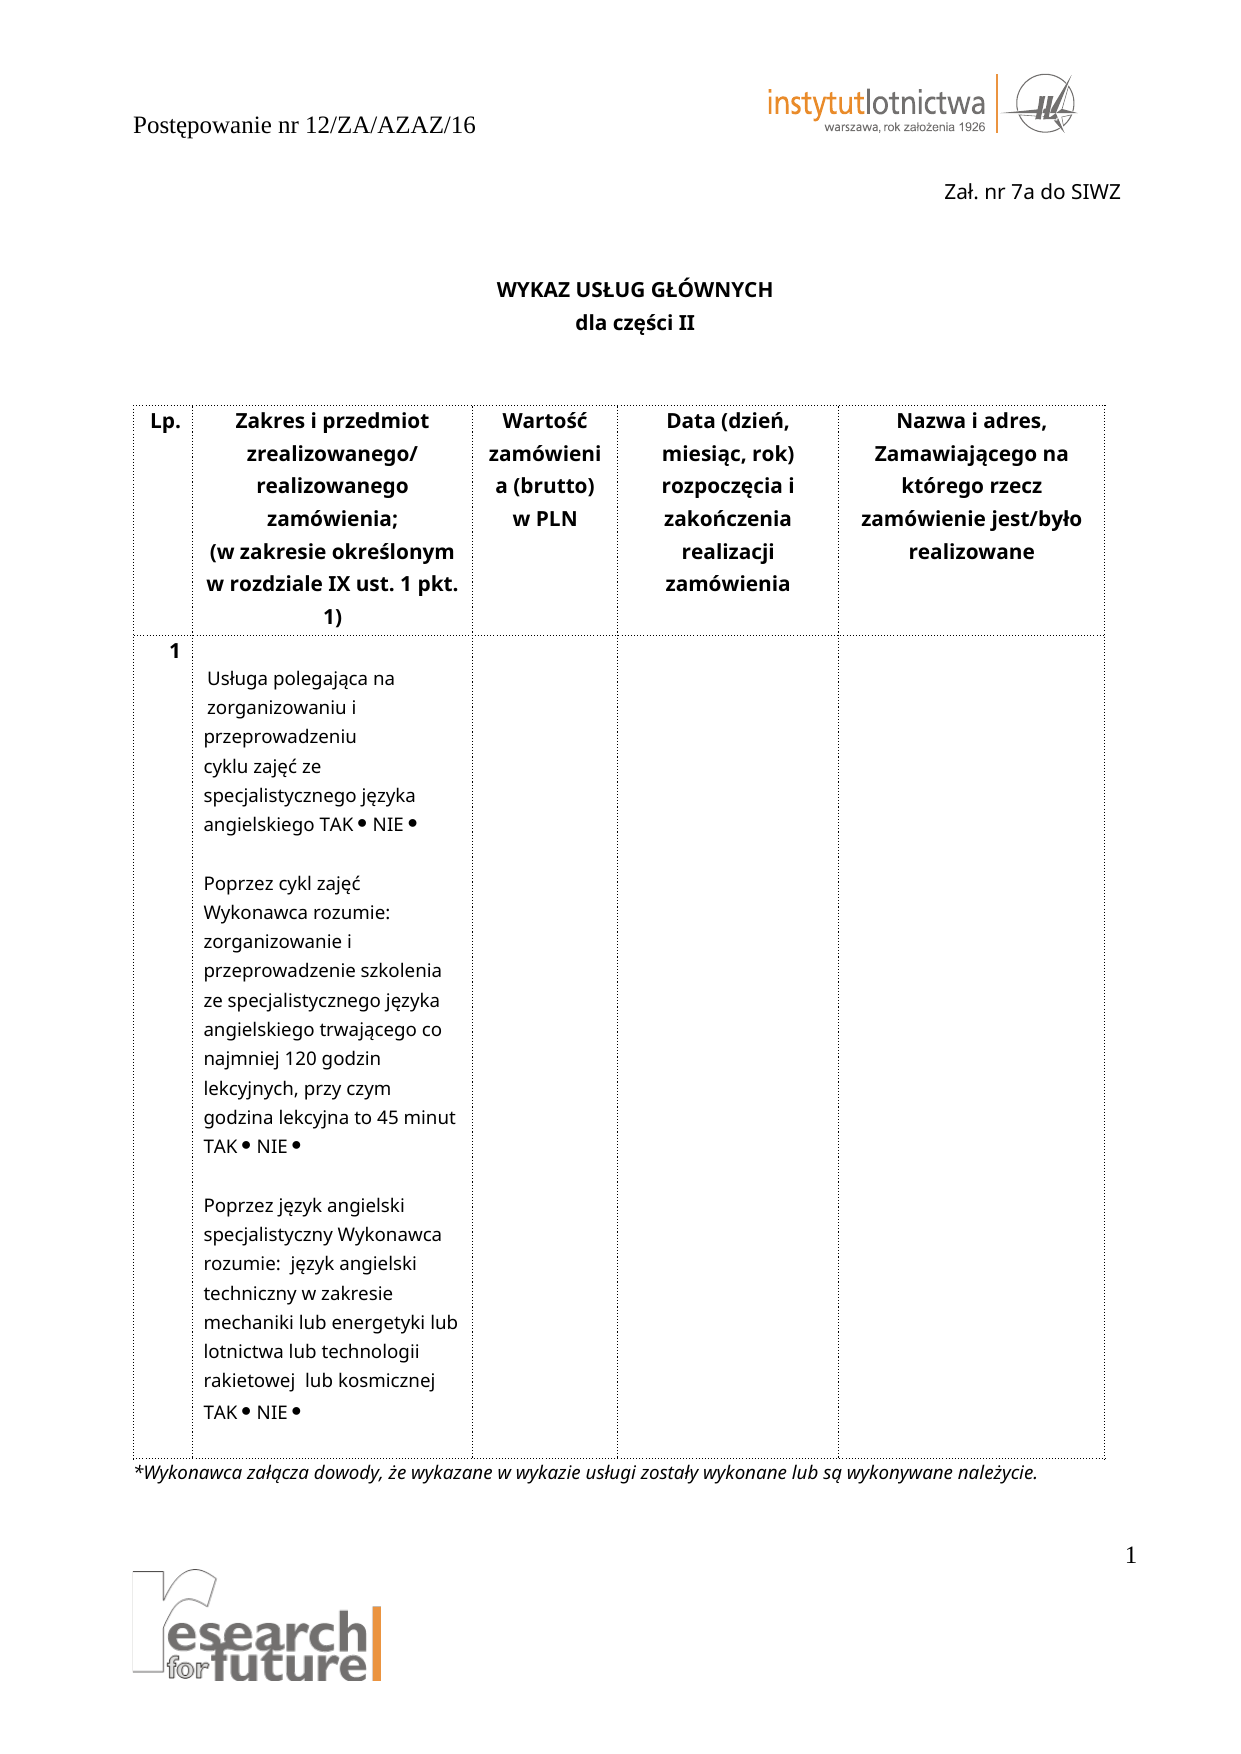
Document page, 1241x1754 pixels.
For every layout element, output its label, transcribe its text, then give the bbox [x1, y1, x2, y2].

table_header Zakres i przedmiot zrealizowanego/ realizowanego zamówienia; (w zakresie określonym w rozdziale IX ust. 1 pkt. 1) [192, 405, 473, 635]
table_cell [617, 635, 839, 1458]
table_cell 1 [134, 635, 192, 1458]
table_cell Usługa polegająca na zorganizowaniu i przeprowadzeniu cyklu zajęć ze specjalistycznego języka angielskiego TAK NIE Poprzez cykl zajęć Wykonawca rozumie: zorganizowanie i przeprowadzenie szkolenia ze specjalistycznego języka angielskiego trwającego co najmniej 120 godzin lekcyjnych, przy czym godzina lekcyjna to 45 minut TAK NIE Poprzez język angielski specjalistyczny Wykonawca rozumie: język angielski techniczny w zakresie mechaniki lub energetyki lub lotnictwa lub technologii rakietowej lub kosmicznej TAK NIE [192, 635, 473, 1458]
table_header Nazwa i adres, Zamawiającego na którego rzecz zamówienie jest/było realizowane [839, 405, 1104, 635]
table_cell [839, 635, 1104, 1458]
text dla części II [133, 308, 1137, 336]
table_cell [473, 635, 617, 1458]
table_header Lp. [134, 405, 192, 635]
text WYKAZ USŁUG GŁÓWNYCH [133, 275, 1137, 303]
text *Wykonawca załącza dowody, że wykazane w wykazie usługi zostały wykonane lub są wykonywane należycie. [133, 1459, 1137, 1485]
table_header Data (dzień, miesiąc, rok) rozpoczęcia i zakończenia realizacji zamówienia [617, 405, 839, 635]
table_header Wartość zamówienia (brutto) w PLN [473, 405, 617, 635]
text Zał. nr 7a do SIWZ [870, 177, 1137, 206]
picture [132, 1568, 381, 1681]
